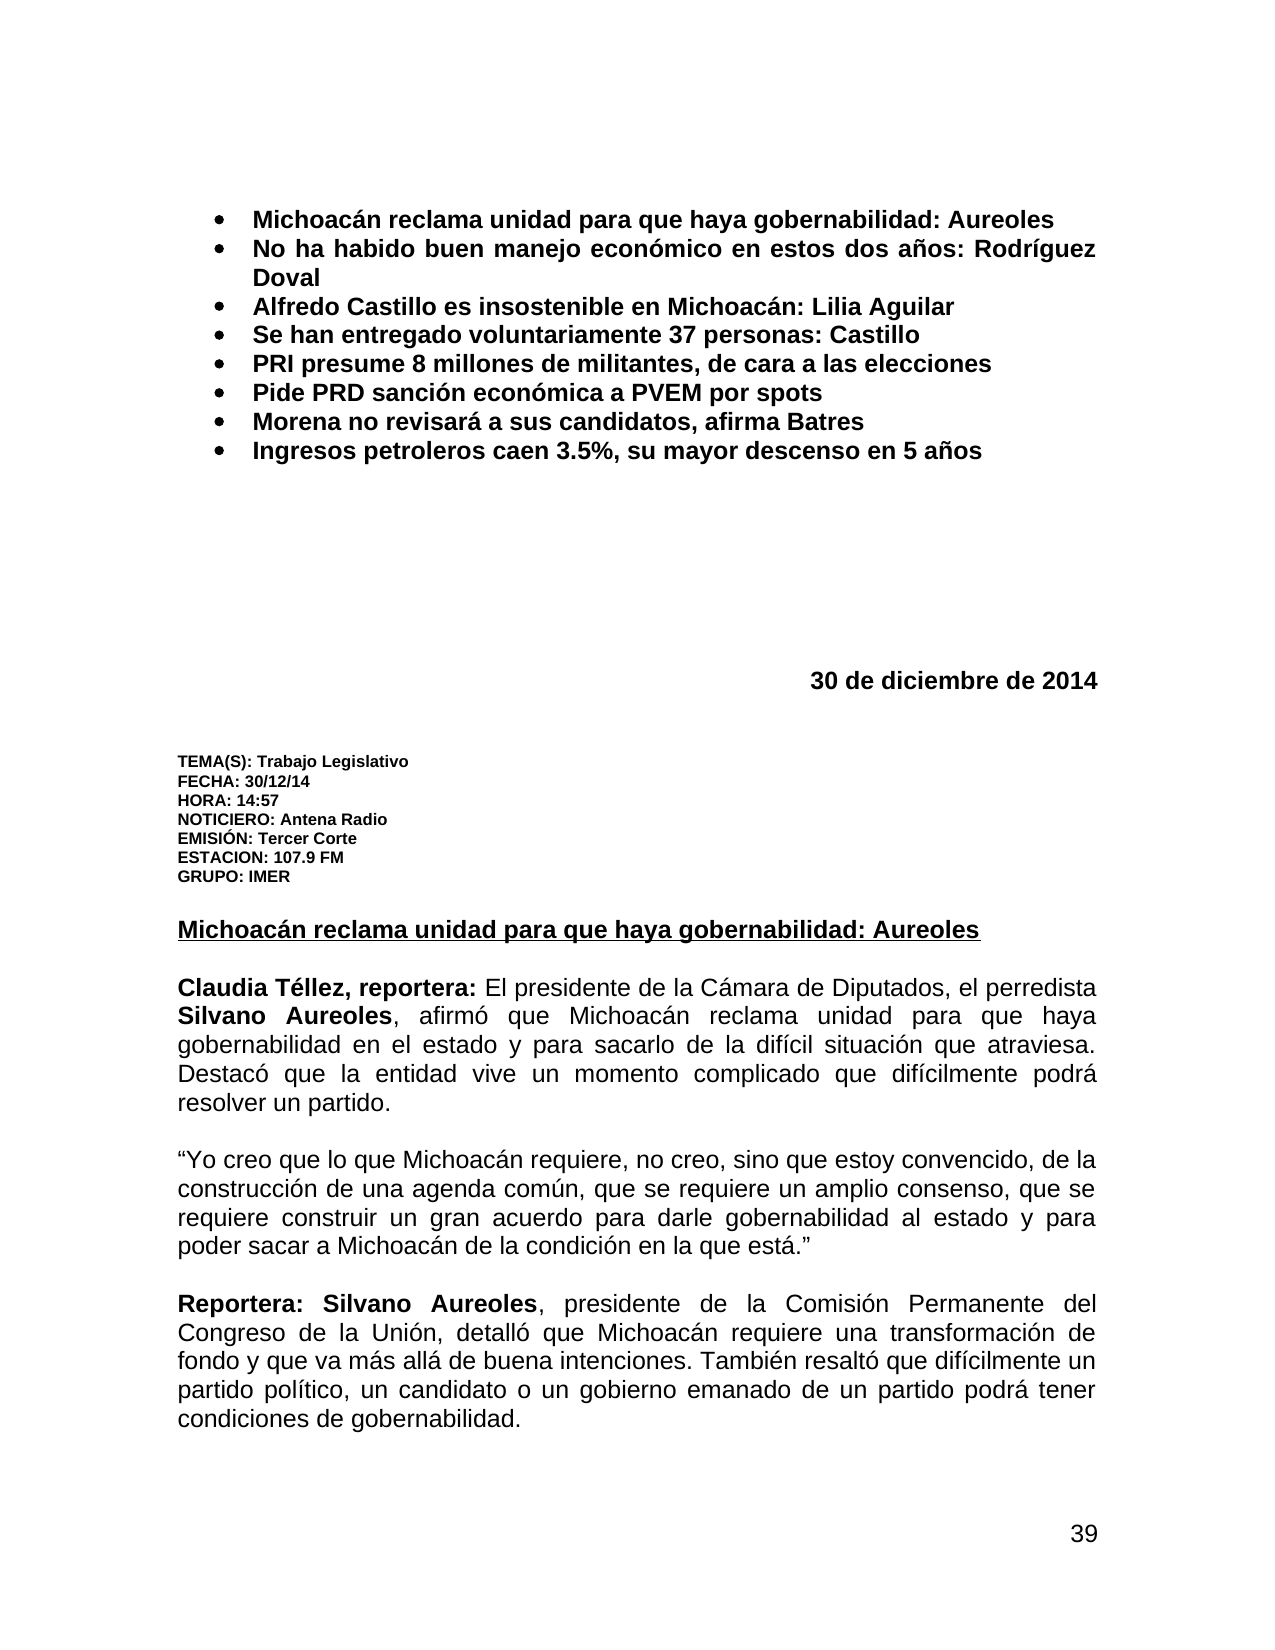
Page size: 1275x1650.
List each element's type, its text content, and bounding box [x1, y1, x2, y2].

text TEMA(S): Trabajo Legislativo [177, 752, 1098, 771]
list Michoacán reclama unidad para que haya gobernabilidad: Aureoles [215, 205, 1098, 234]
text 30 de diciembre de 2014 [177, 666, 1098, 695]
text Claudia Téllez, reportera: El presidente de la Cámara de Diputados, el perredista Silvano Aureoles, afirmó que Michoacán reclama unidad para que haya gobernabilidad en el estado y para sacarlo de la difícil situación que atraviesa. Destacó que la entidad vive un momento complicado que difícilmente podrá resolver un partido. [177, 973, 1098, 1116]
list Se han entregado voluntariamente 37 personas: Castillo [215, 320, 1098, 349]
text “Yo creo que lo que Michoacán requiere, no creo, sino que estoy convencido, de la construcción de una agenda común, que se requiere un amplio consenso, que se requiere construir un gran acuerdo para darle gobernabilidad al estado y para poder sacar a Michoacán de la condición en la que está.” [177, 1145, 1098, 1260]
text ESTACION: 107.9 FM [177, 848, 1098, 867]
text NOTICIERO: Antena Radio [177, 810, 1098, 829]
text EMISIÓN: Tercer Corte [177, 829, 1098, 848]
text GRUPO: IMER [177, 867, 1098, 886]
list Alfredo Castillo es insostenible en Michoacán: Lilia Aguilar [215, 292, 1098, 320]
text Michoacán reclama unidad para que haya gobernabilidad: Aureoles [177, 915, 1098, 944]
list Morena no revisará a sus candidatos, afirma Batres [215, 407, 1098, 436]
list Ingresos petroleros caen 3.5%, su mayor descenso en 5 años [215, 436, 1098, 465]
text FECHA: 30/12/14 [177, 771, 1098, 791]
list PRI presume 8 millones de militantes, de cara a las elecciones [215, 349, 1098, 378]
list No ha habido buen manejo económico en estos dos años: Rodríguez Doval [215, 234, 1098, 292]
text Reportera: Silvano Aureoles, presidente de la Comisión Permanente del Congreso de la Unión, detalló que Michoacán requiere una transformación de fondo y que va más allá de buena intenciones. También resaltó que difícilmente un partido político, un candidato o un gobierno emanado de un partido podrá tener condiciones de gobernabilidad. [177, 1289, 1098, 1433]
list Pide PRD sanción económica a PVEM por spots [215, 378, 1098, 407]
text HORA: 14:57 [177, 791, 1098, 810]
